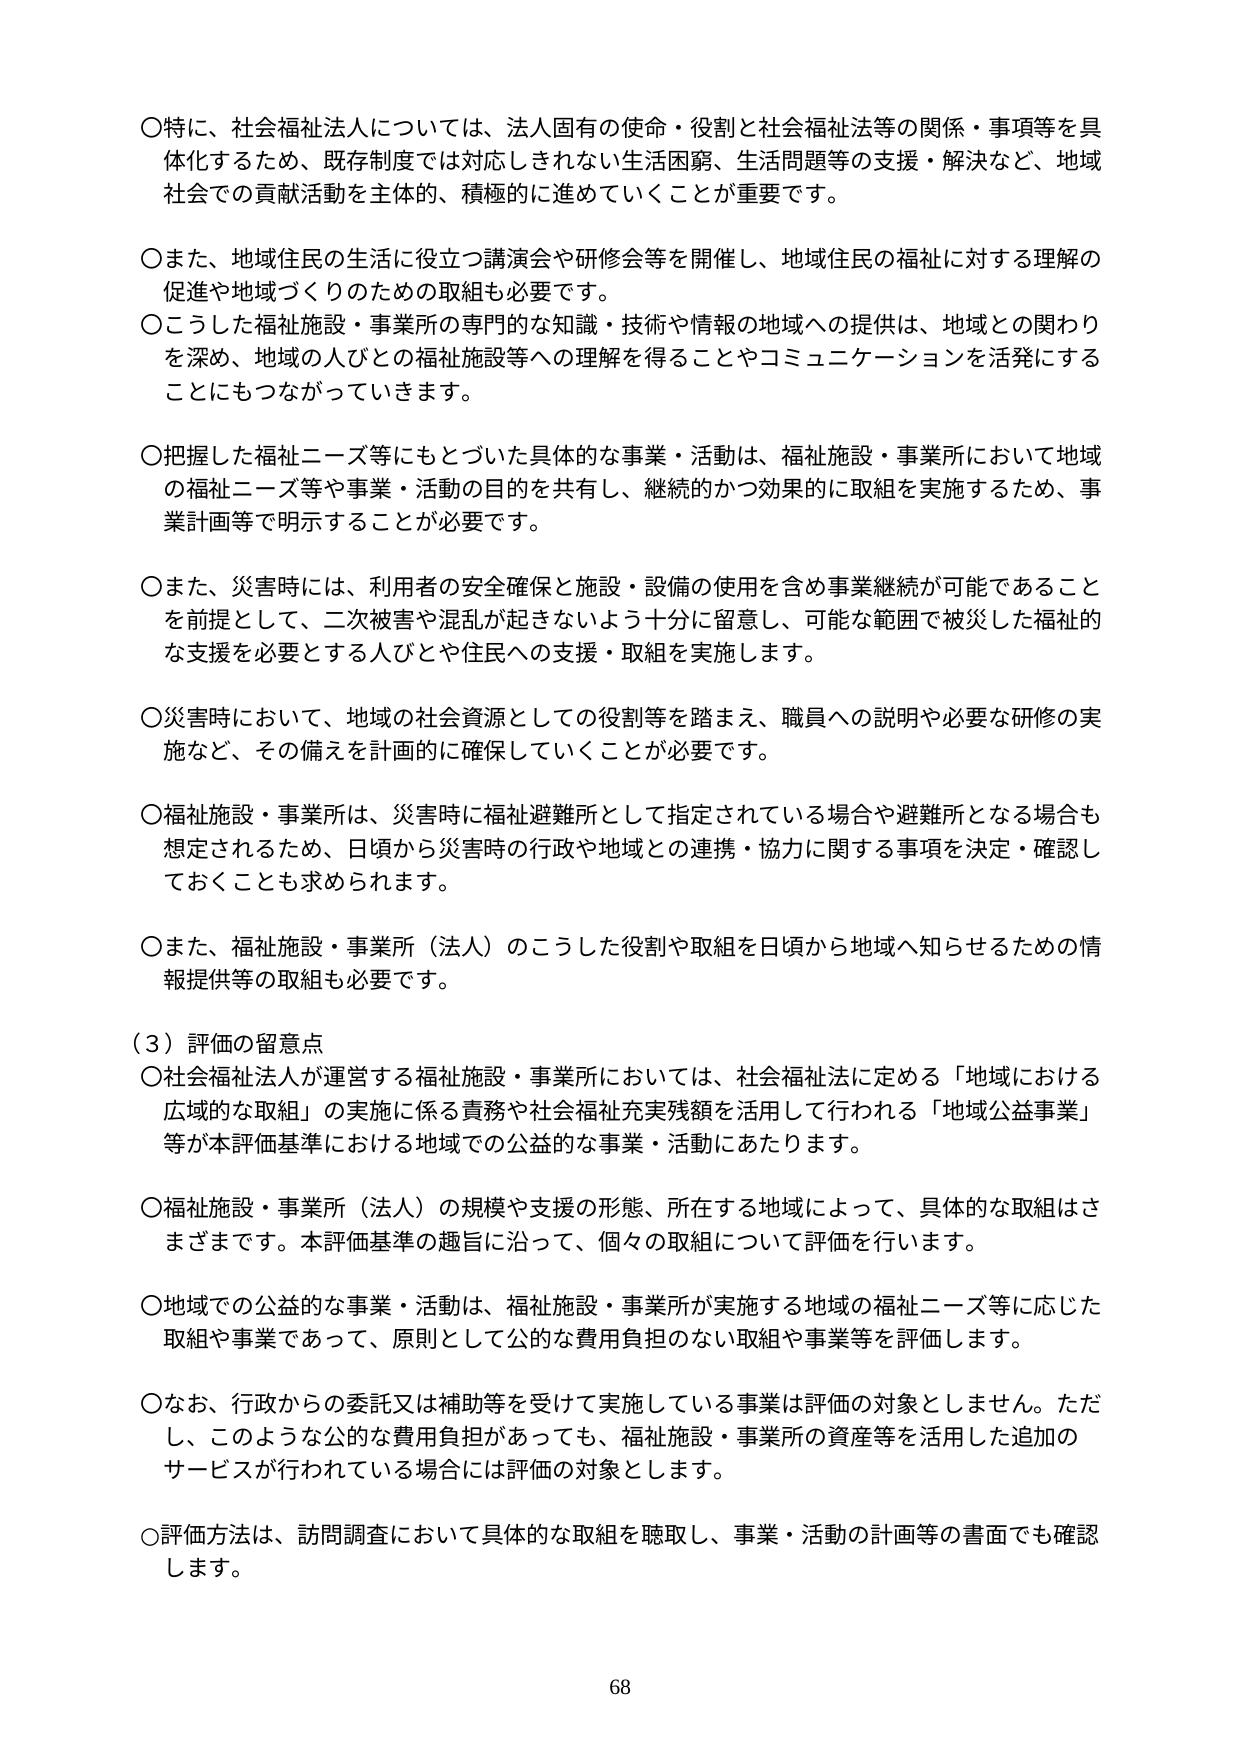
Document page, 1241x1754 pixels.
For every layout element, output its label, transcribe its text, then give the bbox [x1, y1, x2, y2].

text （３）評価の留意点 [118, 1026, 1122, 1059]
text 〇地域での公益的な事業・活動は、福祉施設・事業所が実施する地域の福祉ニーズ等に応じた取組や事業であって、原則として公的な費用負担のない取組や事業等を評価します。 [140, 1288, 1122, 1354]
text 〇災害時において、地域の社会資源としての役割等を踏まえ、職員への説明や必要な研修の実施など、その備えを計画的に確保していくことが必要です。 [140, 700, 1122, 766]
text 〇また、福祉施設・事業所（法人）のこうした役割や取組を日頃から地域へ知らせるための情報提供等の取組も必要です。 [140, 928, 1122, 995]
text 〇こうした福祉施設・事業所の専門的な知識・技術や情報の地域への提供は、地域との関わりを深め、地域の人びとの福祉施設等への理解を得ることやコミュニケーションを活発にすることにもつながっていきます。 [140, 307, 1122, 407]
text 〇福祉施設・事業所（法人）の規模や支援の形態、所在する地域によって、具体的な取組はさまざまです。本評価基準の趣旨に沿って、個々の取組について評価を行います。 [140, 1190, 1122, 1257]
text ○評価方法は、訪問調査において具体的な取組を聴取し、事業・活動の計画等の書面でも確認します。 [140, 1517, 1122, 1583]
text 〇また、地域住民の生活に役立つ講演会や研修会等を開催し、地域住民の福祉に対する理解の促進や地域づくりのための取組も必要です。 [140, 240, 1122, 307]
text 〇把握した福祉ニーズ等にもとづいた具体的な事業・活動は、福祉施設・事業所において地域の福祉ニーズ等や事業・活動の目的を共有し、継続的かつ効果的に取組を実施するため、事業計画等で明示することが必要です。 [140, 438, 1122, 537]
text 〇社会福祉法人が運営する福祉施設・事業所においては、社会福祉法に定める「地域における広域的な取組」の実施に係る責務や社会福祉充実残額を活用して行われる「地域公益事業」等が本評価基準における地域での公益的な事業・活動にあたります。 [140, 1059, 1122, 1159]
text 〇特に、社会福祉法人については、法人固有の使命・役割と社会福祉法等の関係・事項等を具体化するため、既存制度では対応しきれない生活困窮、生活問題等の支援・解決など、地域社会での貢献活動を主体的、積極的に進めていくことが重要です。 [140, 109, 1122, 209]
text 〇また、災害時には、利用者の安全確保と施設・設備の使用を含め事業継続が可能であることを前提として、二次被害や混乱が起きないよう十分に留意し、可能な範囲で被災した福祉的な支援を必要とする人びとや住民への支援・取組を実施します。 [140, 569, 1122, 668]
text 〇なお、行政からの委託又は補助等を受けて実施している事業は評価の対象としません。ただし、このような公的な費用負担があっても、福祉施設・事業所の資産等を活用した追加のサービスが行われている場合には評価の対象とします。 [140, 1386, 1122, 1485]
text 〇福祉施設・事業所は、災害時に福祉避難所として指定されている場合や避難所となる場合も想定されるため、日頃から災害時の行政や地域との連携・協力に関する事項を決定・確認しておくことも求められます。 [140, 797, 1122, 897]
